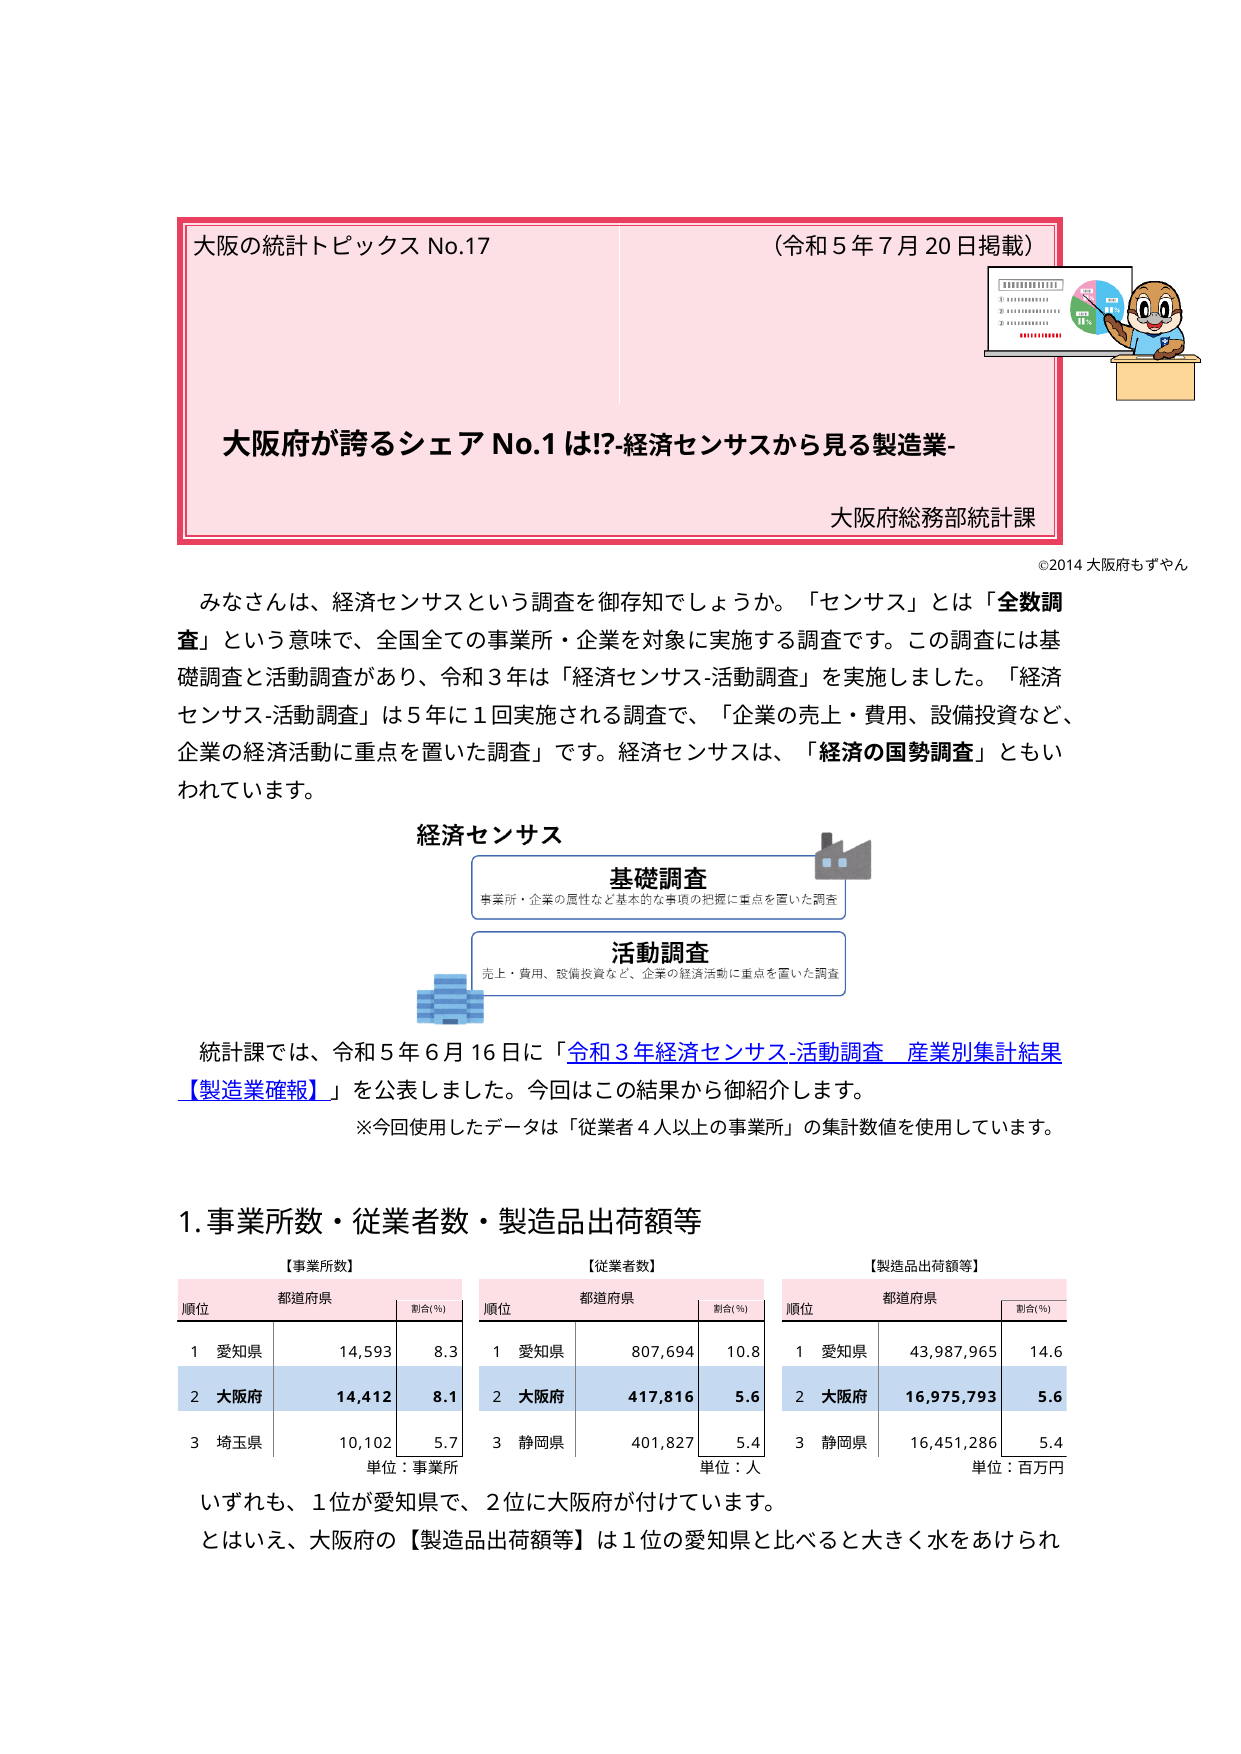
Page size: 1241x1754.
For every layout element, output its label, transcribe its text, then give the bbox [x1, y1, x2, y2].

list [177, 1520, 1063, 1557]
list みなさんは、経済センサスという調査を御存知でしょうか。「センサス」とは「全数調査」という意味で、全国全ての事業所・企業を対象に実施する調査です。この調査には基礎調査と活動調査があり、令和３年は「経済センサス-活動調査」を実施しました。「経済センサス-活動調査」は５年に１回実施される調査で、「企業の売上・費用、設備投資など、企業の経済活動に重点を置いた調査」です。経済センサスは、「経済の国勢調査」ともいわれています。 [177, 582, 1063, 807]
picture [977, 256, 1209, 405]
text ※今回使用したデータは「従業者４人以上の事業所」の集計数値を使用しています。 [177, 1107, 1063, 1145]
list いずれも、１位が愛知県で、２位に大阪府が付けています。 [177, 1482, 1063, 1520]
table_cell 大阪府総務部統計課 [187, 479, 1054, 535]
list 事業所数・従業者数・製造品出荷額等 [177, 1182, 1063, 1257]
list 統計課では、令和５年６月16日に「令和３年経済センサス-活動調査 産業別集計結果 【製造業確報】」を公表しました。今回はこの結果から御紹介します。 [177, 1032, 1063, 1107]
table_header （令和５年７月20日掲載） [620, 226, 1054, 404]
table_cell 大阪府が誇るシェアNo.1は!?-経済センサスから見る製造業- [187, 404, 1054, 479]
picture [388, 807, 874, 1032]
table_header 大阪の統計トピックス No.17 [187, 226, 619, 404]
